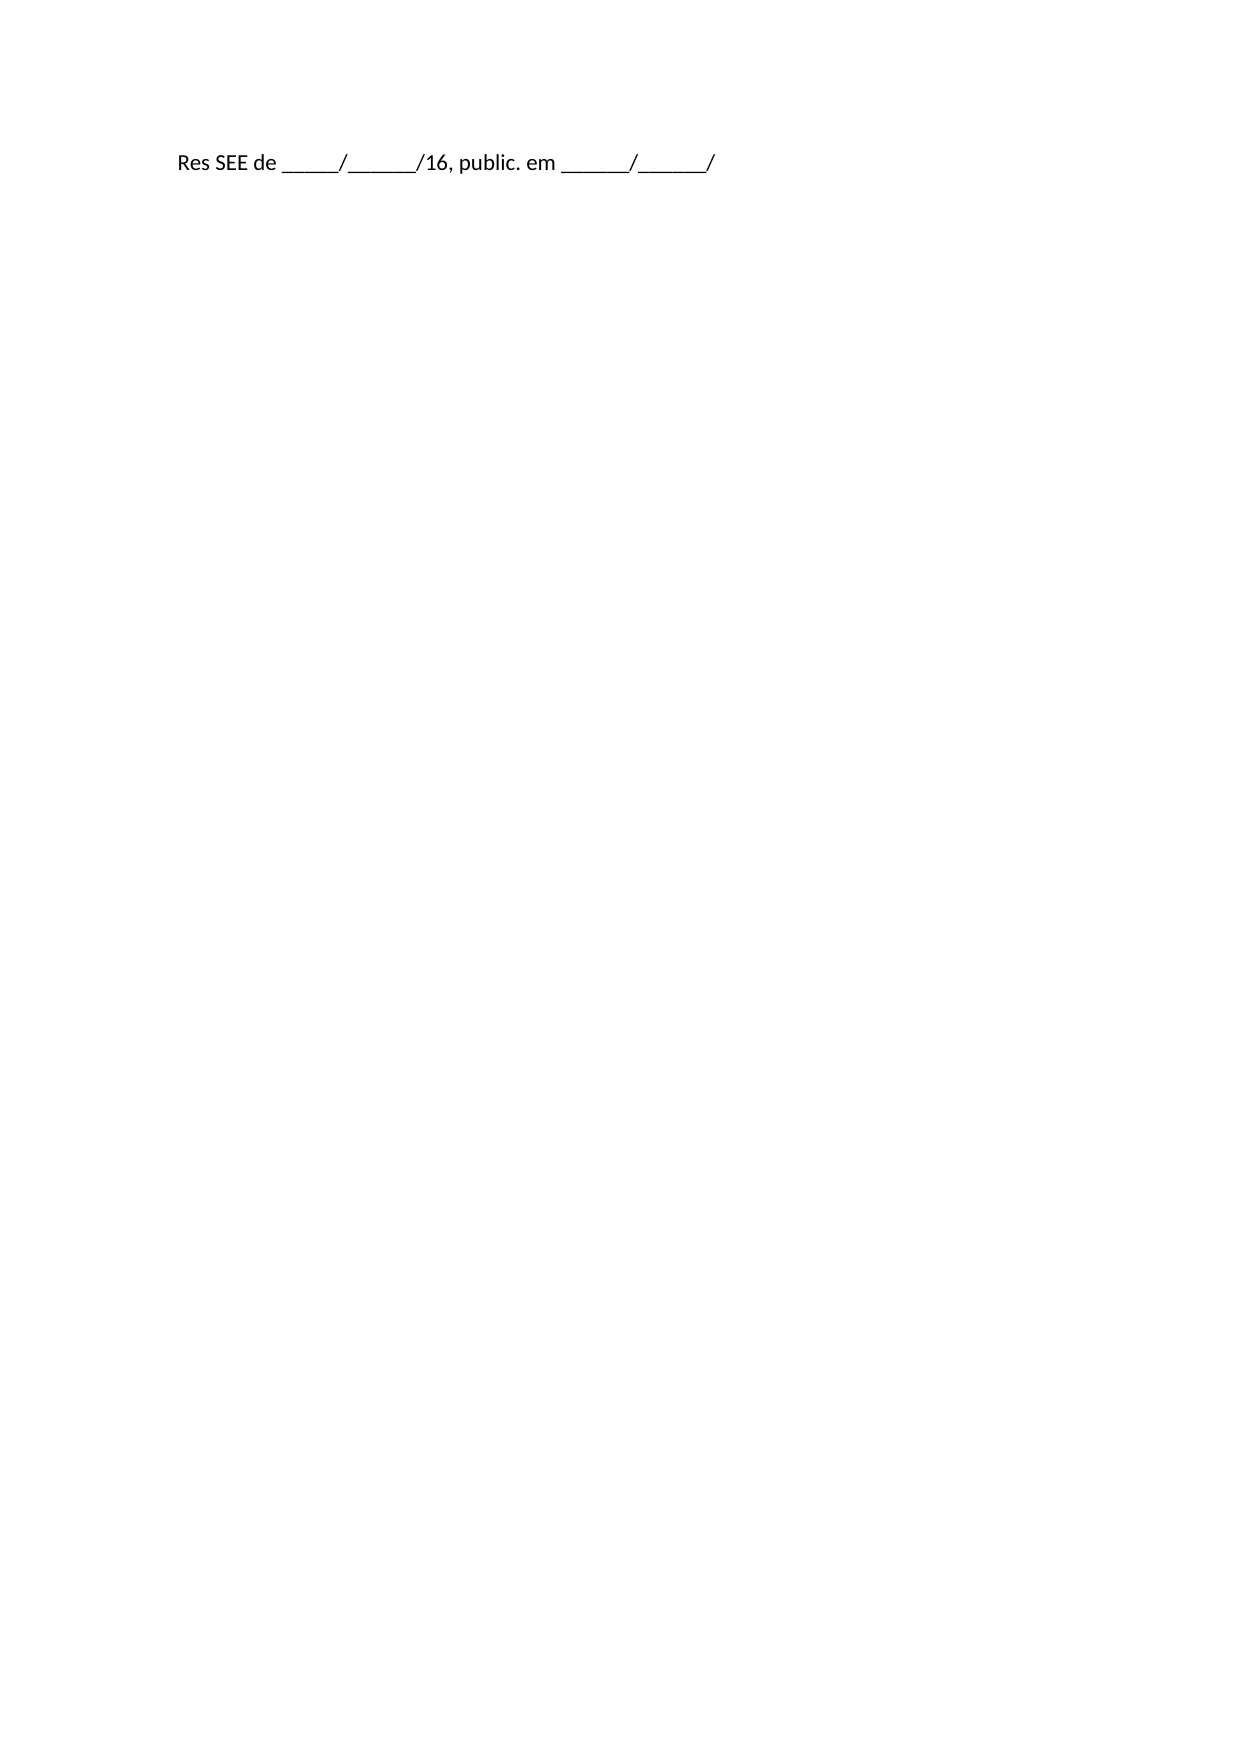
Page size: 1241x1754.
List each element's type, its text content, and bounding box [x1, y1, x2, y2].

text Res SEE de _____/______/16, public. em ______/______/ [177, 148, 1063, 176]
